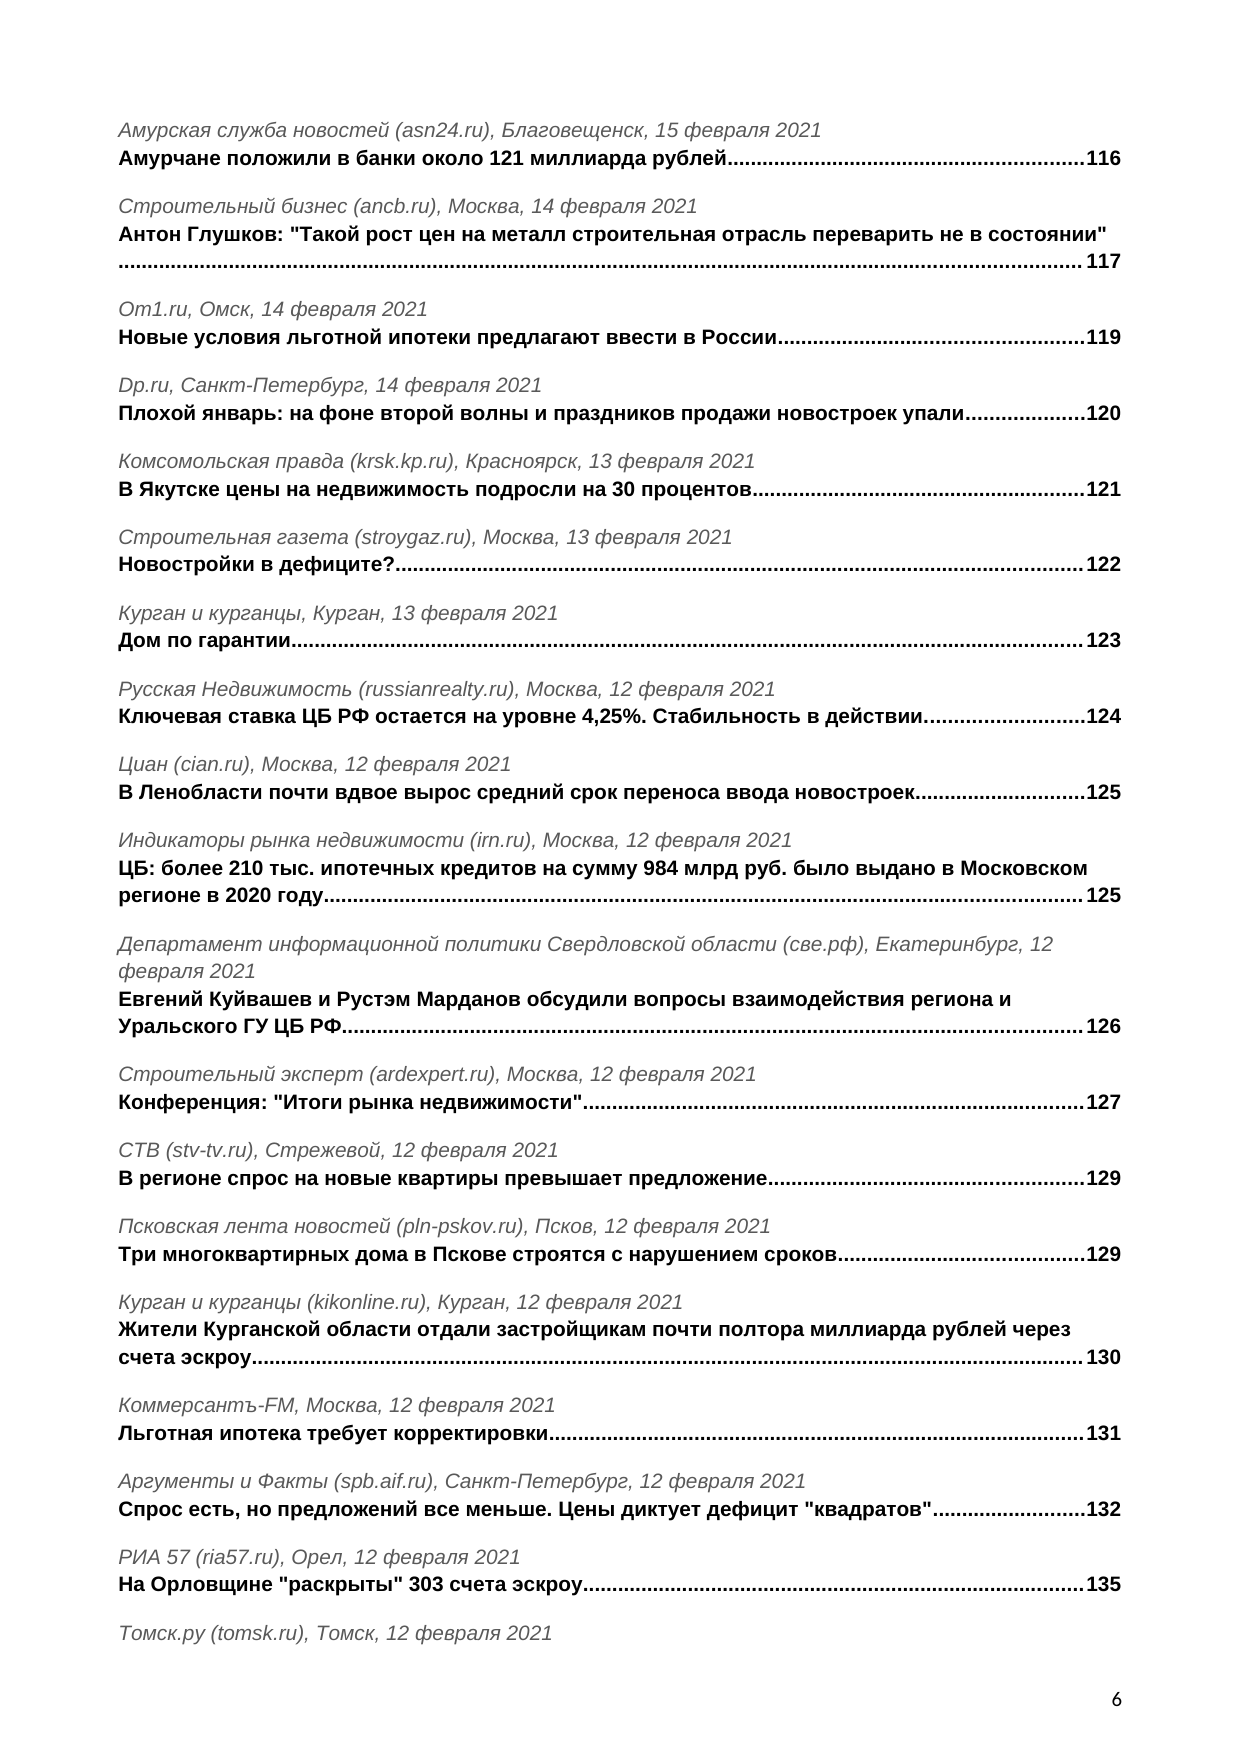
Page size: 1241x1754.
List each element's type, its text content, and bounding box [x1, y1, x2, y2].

text Строительная газета (stroygaz.ru), Москва, 13 февраля 2021 [118, 525, 1122, 549]
text Спрос есть, но предложений все меньше. Цены диктует дефицит "квадратов" 132 [118, 1496, 1122, 1520]
text В Ленобласти почти вдвое вырос средний срок переноса ввода новостроек 125 [118, 780, 1122, 804]
text Dp.ru, Санкт-Петербург, 14 февраля 2021 [118, 373, 1122, 397]
text На Орловщине "раскрыты" 303 счета эскроу 135 [118, 1572, 1122, 1596]
text Коммерсантъ-FM, Москва, 12 февраля 2021 [118, 1393, 1122, 1417]
text Курган и курганцы, Курган, 13 февраля 2021 [118, 601, 1122, 624]
text ЦБ: более 210 тыс. ипотечных кредитов на сумму 984 млрд руб. было выдано в Московском регионе в 2020 году 125 [118, 856, 1122, 907]
text Псковская лента новостей (pln-pskov.ru), Псков, 12 февраля 2021 [118, 1214, 1122, 1238]
text Три многоквартирных дома в Пскове строятся с нарушением сроков 129 [118, 1241, 1122, 1265]
text РИА 57 (ria57.ru), Орел, 12 февраля 2021 [118, 1545, 1122, 1569]
text Амурчане положили в банки около 121 миллиарда рублей 116 [118, 146, 1122, 169]
text Новые условия льготной ипотеки предлагают ввести в России 119 [118, 325, 1122, 349]
text Новостройки в дефиците? 122 [118, 552, 1122, 576]
text В Якутске цены на недвижимость подросли на 30 процентов 121 [118, 476, 1122, 500]
text Циан (cian.ru), Москва, 12 февраля 2021 [118, 752, 1122, 776]
text Конференция: "Итоги рынка недвижимости" 127 [118, 1090, 1122, 1114]
text Комсомольская правда (krsk.kp.ru), Красноярск, 13 февраля 2021 [118, 449, 1122, 473]
text Евгений Куйвашев и Рустэм Марданов обсудили вопросы взаимодействия региона и Уральского ГУ ЦБ РФ 126 [118, 986, 1122, 1038]
text Льготная ипотека требует корректировки 131 [118, 1421, 1122, 1444]
text Строительный бизнес (ancb.ru), Москва, 14 февраля 2021 [118, 194, 1122, 218]
text Строительный эксперт (ardexpert.ru), Москва, 12 февраля 2021 [118, 1062, 1122, 1086]
text Антон Глушков: "Такой рост цен на металл строительная отрасль переварить не в состоянии" 117 [118, 221, 1122, 273]
text Дом по гарантии 123 [118, 628, 1122, 652]
text Ключевая ставка ЦБ РФ остается на уровне 4,25%. Стабильность в действии. 124 [118, 704, 1122, 728]
text Плохой январь: на фоне второй волны и праздников продажи новостроек упали 120 [118, 401, 1122, 424]
text СТВ (stv-tv.ru), Стрежевой, 12 февраля 2021 [118, 1138, 1122, 1162]
text Om1.ru, Омск, 14 февраля 2021 [118, 297, 1122, 321]
text Русская Недвижимость (russianrealty.ru), Москва, 12 февраля 2021 [118, 676, 1122, 700]
text Амурская служба новостей (asn24.ru), Благовещенск, 15 февраля 2021 [118, 118, 1122, 142]
text Аргументы и Факты (spb.aif.ru), Санкт-Петербург, 12 февраля 2021 [118, 1469, 1122, 1493]
text Жители Курганской области отдали застройщикам почти полтора миллиарда рублей через счета эскроу 130 [118, 1317, 1122, 1369]
text Курган и курганцы (kikonline.ru), Курган, 12 февраля 2021 [118, 1290, 1122, 1314]
text Томск.ру (tomsk.ru), Томск, 12 февраля 2021 [118, 1621, 1122, 1644]
text В регионе спрос на новые квартиры превышает предложение 129 [118, 1166, 1122, 1189]
text Департамент информационной политики Свердловской области (све.рф), Екатеринбург, 12 февраля 2021 [118, 931, 1122, 983]
text Индикаторы рынка недвижимости (irn.ru), Москва, 12 февраля 2021 [118, 828, 1122, 852]
